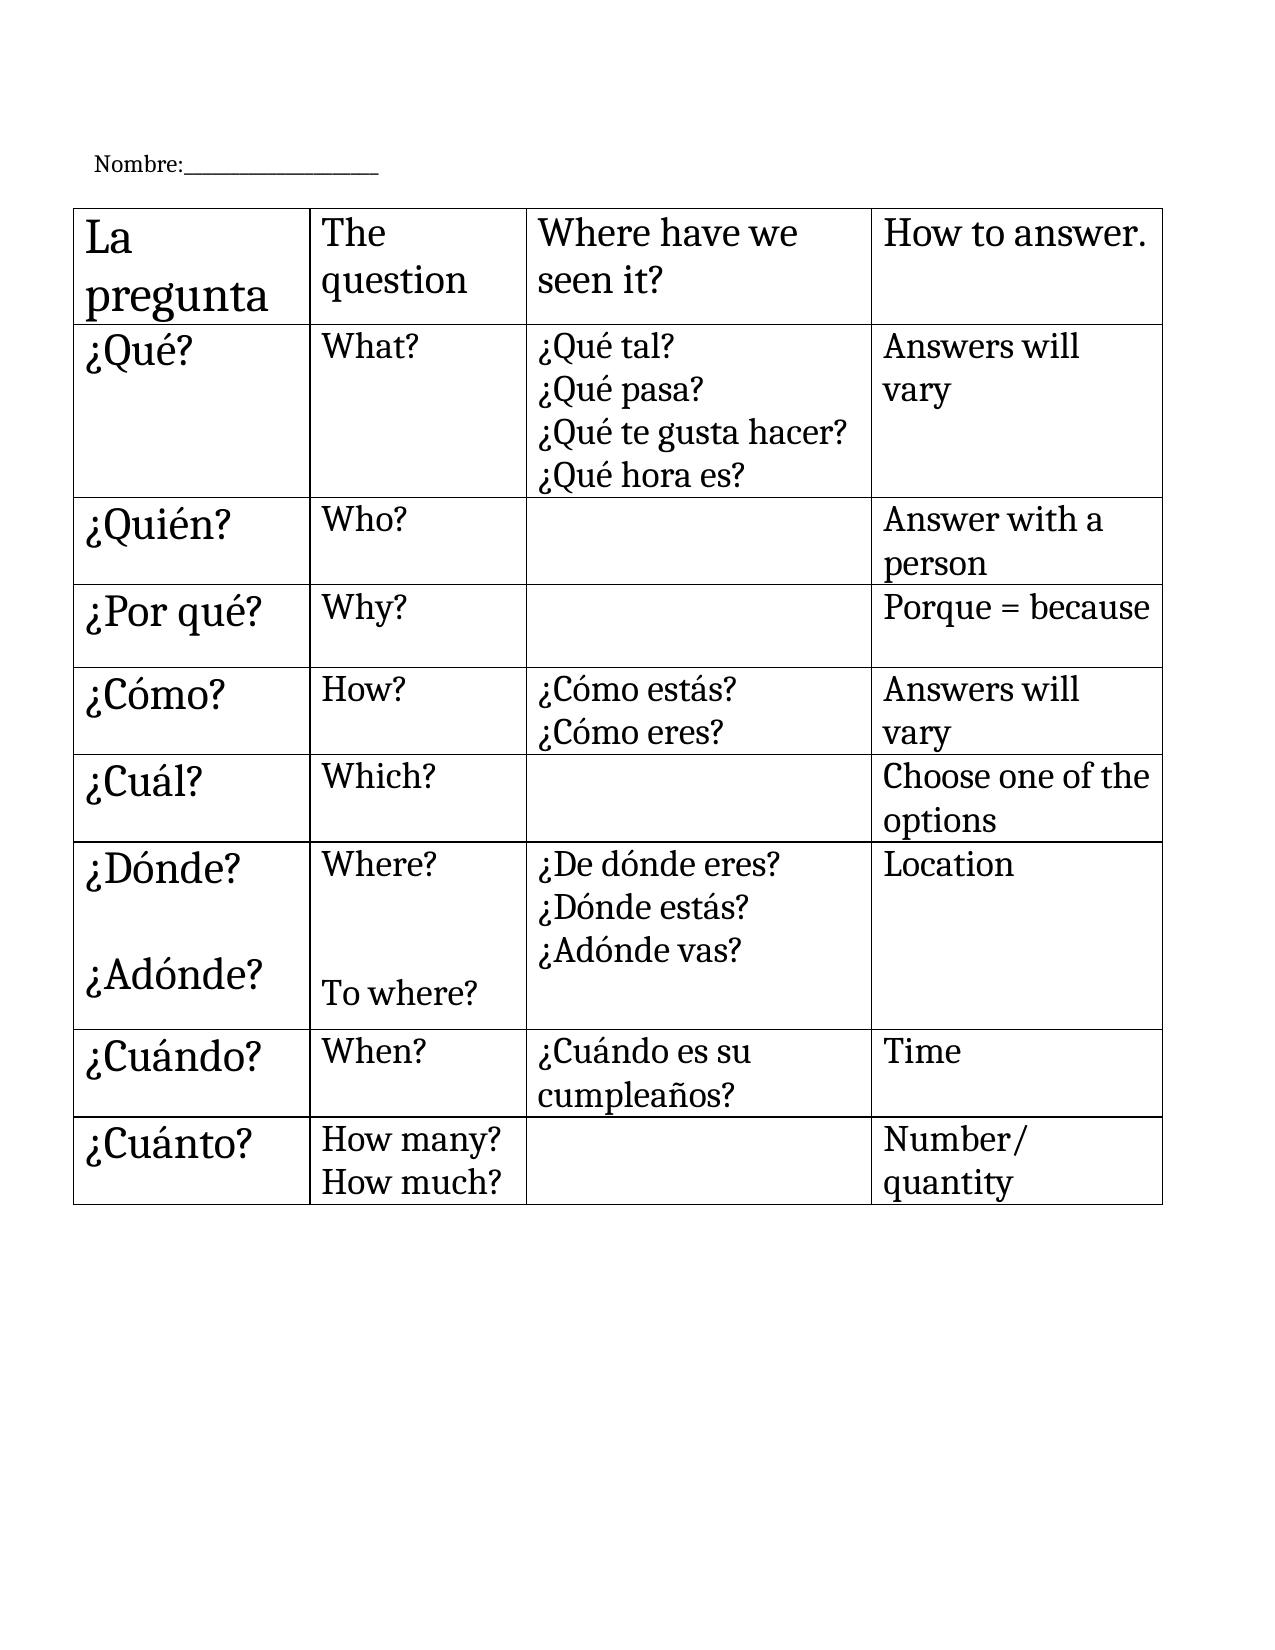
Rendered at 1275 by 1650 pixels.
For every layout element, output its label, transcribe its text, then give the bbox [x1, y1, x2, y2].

table_cell ¿Cuál? [74, 755, 309, 841]
table_header Where have we seen it? [527, 209, 871, 323]
table_header How to answer. [872, 209, 1162, 323]
table_cell ¿Cómo estás? ¿Cómo eres? [527, 668, 871, 754]
table_cell Location [872, 843, 1162, 1029]
table_cell How? [311, 668, 526, 754]
table_header The question [311, 209, 526, 323]
table_cell [527, 498, 871, 584]
text Nombre:_____________________ [94, 150, 1191, 179]
table_cell [527, 585, 871, 667]
table_cell Answers will vary [872, 325, 1162, 497]
table_cell Why? [311, 585, 526, 667]
table_cell Which? [311, 755, 526, 841]
table_cell ¿Qué? [74, 325, 309, 497]
table_cell ¿De dónde eres? ¿Dónde estás? ¿Adónde vas? [527, 843, 871, 1029]
table_cell [527, 755, 871, 841]
table_header La pregunta [74, 209, 309, 323]
table_cell ¿Por qué? [74, 585, 309, 667]
table_cell ¿Cuánto? [74, 1118, 309, 1204]
table_cell When? [311, 1030, 526, 1116]
table_cell Porque = because [872, 585, 1162, 667]
table_cell ¿Cómo? [74, 668, 309, 754]
table_cell Choose one of the options [872, 755, 1162, 841]
table_cell ¿Quién? [74, 498, 309, 584]
table_cell ¿Cuándo es su cumpleaños? [527, 1030, 871, 1116]
table_cell ¿Qué tal? ¿Qué pasa? ¿Qué te gusta hacer? ¿Qué hora es? [527, 325, 871, 497]
table_cell Number/ quantity [872, 1118, 1162, 1204]
table_cell Who? [311, 498, 526, 584]
table_cell What? [311, 325, 526, 497]
table_cell Answers will vary [872, 668, 1162, 754]
table_cell Where? To where? [311, 843, 526, 1029]
table_cell ¿Dónde? ¿Adónde? [74, 843, 309, 1029]
table_cell How many? How much? [311, 1118, 526, 1204]
table_cell [527, 1118, 871, 1204]
table_cell Answer with a person [872, 498, 1162, 584]
table_cell Time [872, 1030, 1162, 1116]
table_cell ¿Cuándo? [74, 1030, 309, 1116]
